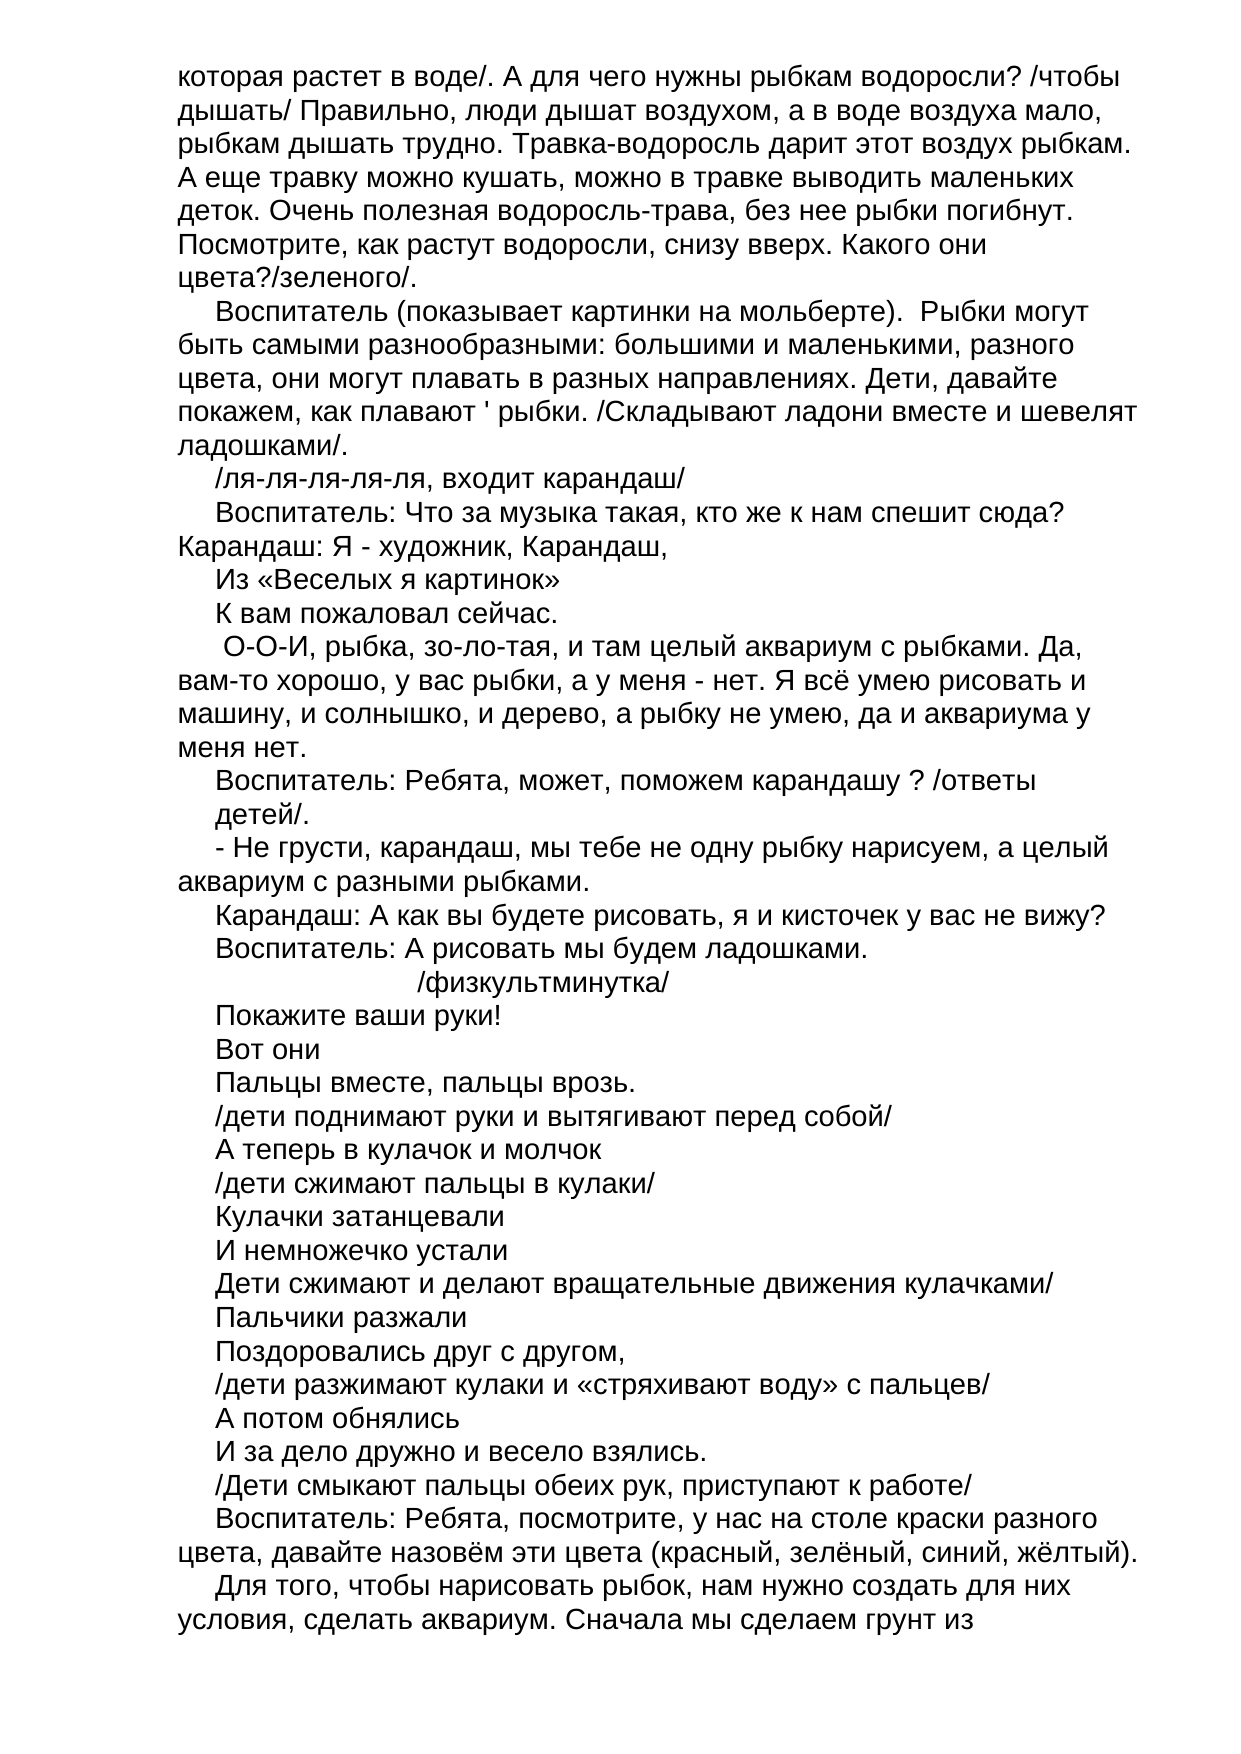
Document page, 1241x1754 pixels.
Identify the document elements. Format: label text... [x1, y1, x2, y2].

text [177, 1568, 1152, 1636]
text Покажите ваши руки! [177, 998, 1152, 1032]
text /ля-ля-ля-ля-ля, входит карандаш/ [177, 462, 1152, 495]
text К вам пожаловал сейчас. [177, 596, 1152, 629]
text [177, 59, 1152, 294]
text Воспитатель: Ребята, посмотрите, у нас на столе краски разного цвета, давайте назовём эти цвета (красный, зелёный, синий, жёлтый). [177, 1501, 1152, 1568]
text Вот они [177, 1032, 1152, 1065]
text Воспитатель: Что за музыка такая, кто же к нам спешит сюда? Карандаш: Я - художник, Карандаш, [177, 495, 1152, 562]
text /дети сжимают пальцы в кулаки/ [177, 1166, 1152, 1199]
text - Не грусти, карандаш, мы тебе не одну рыбку нарисуем, а целый аквариум с разными рыбками. [177, 831, 1152, 898]
text Карандаш: А как вы будете рисовать, я и кисточек у вас не вижу? [177, 898, 1152, 931]
text И за дело дружно и весело взялись. [177, 1434, 1152, 1468]
text Поздоровались друг с другом, [177, 1334, 1152, 1367]
text /физкультминутка/ [177, 965, 1152, 998]
text Воспитатель: А рисовать мы будем ладошками. [177, 931, 1152, 965]
text /дети поднимают руки и вытягивают перед собой/ [177, 1099, 1152, 1132]
text Из «Веселых я картинок» [177, 562, 1152, 596]
text Дети сжимают и делают вращательные движения кулачками/ [177, 1267, 1152, 1300]
text детей/. [177, 797, 1152, 831]
text А теперь в кулачок и молчок [177, 1132, 1152, 1166]
text И немножечко устали [177, 1233, 1152, 1267]
text Кулачки затанцевали [177, 1199, 1152, 1233]
text /Дети смыкают пальцы обеих рук, приступают к работе/ [177, 1468, 1152, 1501]
text Пальчики разжали [177, 1300, 1152, 1334]
text О-О-И, рыбка, зо-ло-тая, и там целый аквариум с рыбками. Да, вам-то хорошо, у вас рыбки, а у меня - нет. Я всё умею рисовать и машину, и солнышко, и дерево, а рыбку не умею, да и аквариума у меня нет. [177, 629, 1152, 763]
text Воспитатель (показывает картинки на мольберте). Рыбки могут быть самыми разнообразными: большими и маленькими, разного цвета, они могут плавать в разных направлениях. Дети, давайте покажем, как плавают ' рыбки. /Складывают ладони вместе и шевелят ладошками/. [177, 294, 1152, 462]
text /дети разжимают кулаки и «стряхивают воду» с пальцев/ [177, 1367, 1152, 1401]
text А потом обнялись [177, 1401, 1152, 1434]
text Пальцы вместе, пальцы врозь. [177, 1065, 1152, 1099]
text Воспитатель: Ребята, может, поможем карандашу ? /ответы [177, 763, 1152, 797]
